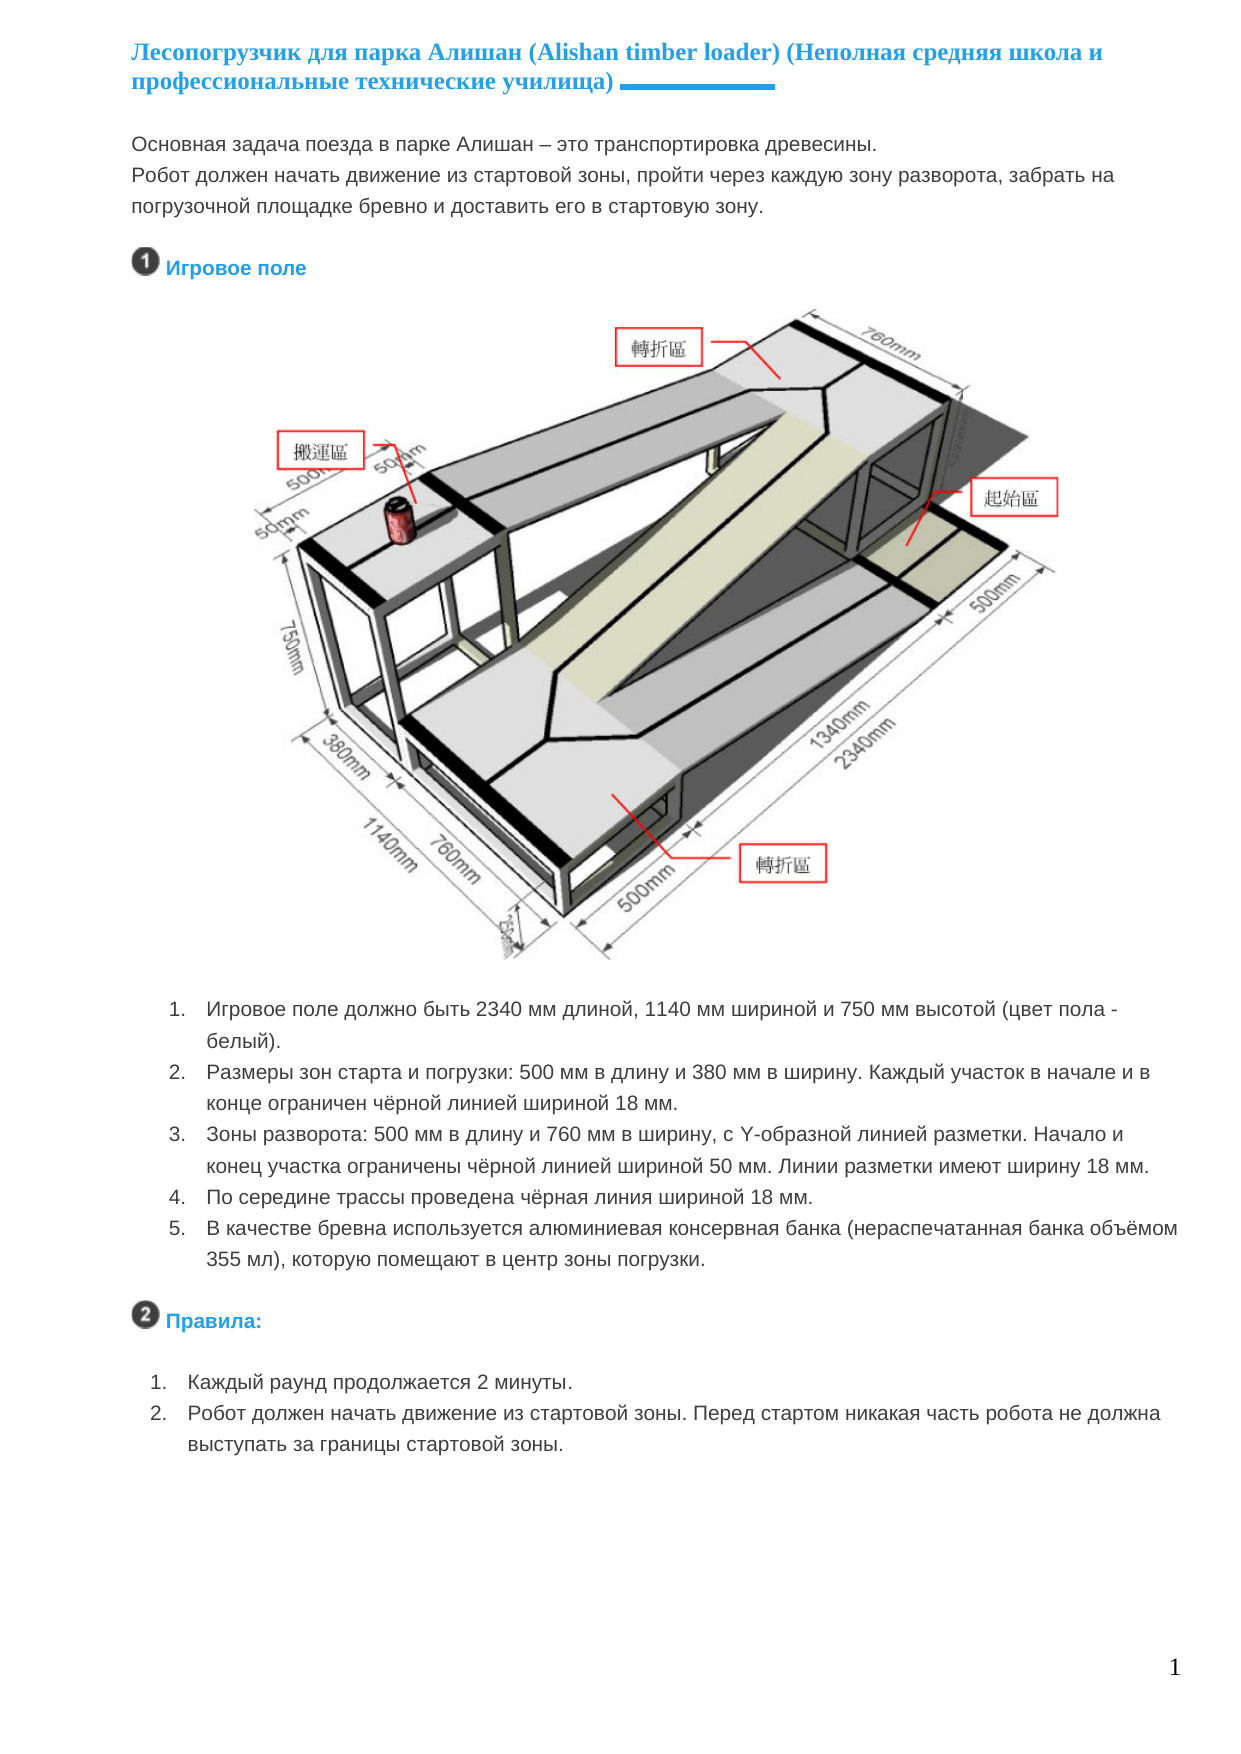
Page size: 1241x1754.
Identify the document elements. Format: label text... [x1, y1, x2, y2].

list В качестве бревна используется алюминиевая консервная банка (нераспечатанная банка объёмом 355 мл), которую помещают в центр зоны погрузки. [169, 1209, 1181, 1271]
list Каждый раунд продолжается 2 минуты. [150, 1362, 1181, 1394]
list По середине трассы проведена чёрная линия шириной 18 мм. [169, 1177, 1181, 1209]
subtitle Лесопогрузчик для парка Алишан (Alishan timber loader) (Неполная средняя школа и профессиональные технические училища) [131, 37, 1181, 95]
subtitle Игровое поле [131, 247, 1181, 280]
list Игровое поле должно быть 2340 мм длиной, 1140 мм шириной и 750 мм высотой (цвет пола - белый). [169, 990, 1181, 1052]
list Зоны разворота: 500 мм в длину и 760 мм в ширину, с Y-образной линией разметки. Начало и конец участка ограничены чёрной линией шириной 50 мм. Линии разметки имеют ширину 18 мм. [169, 1115, 1181, 1177]
list Робот должен начать движение из стартовой зоны. Перед стартом никакая часть робота не должна выступать за границы стартовой зоны. [150, 1394, 1181, 1456]
picture [131, 1300, 160, 1329]
picture [131, 247, 160, 276]
picture [254, 309, 1059, 961]
text Основная задача поезда в парке Алишан – это транспортировка древесины. Робот должен начать движение из стартовой зоны, пройти через каждую зону разворота, забрать на погрузочной площадке бревно и доставить его в стартовую зону. [131, 124, 1181, 218]
subtitle Правила: [131, 1300, 1181, 1333]
picture [620, 84, 776, 90]
list Размеры зон старта и погрузки: 500 мм в длину и 380 мм в ширину. Каждый участок в начале и в конце ограничен чёрной линией шириной 18 мм. [169, 1052, 1181, 1115]
